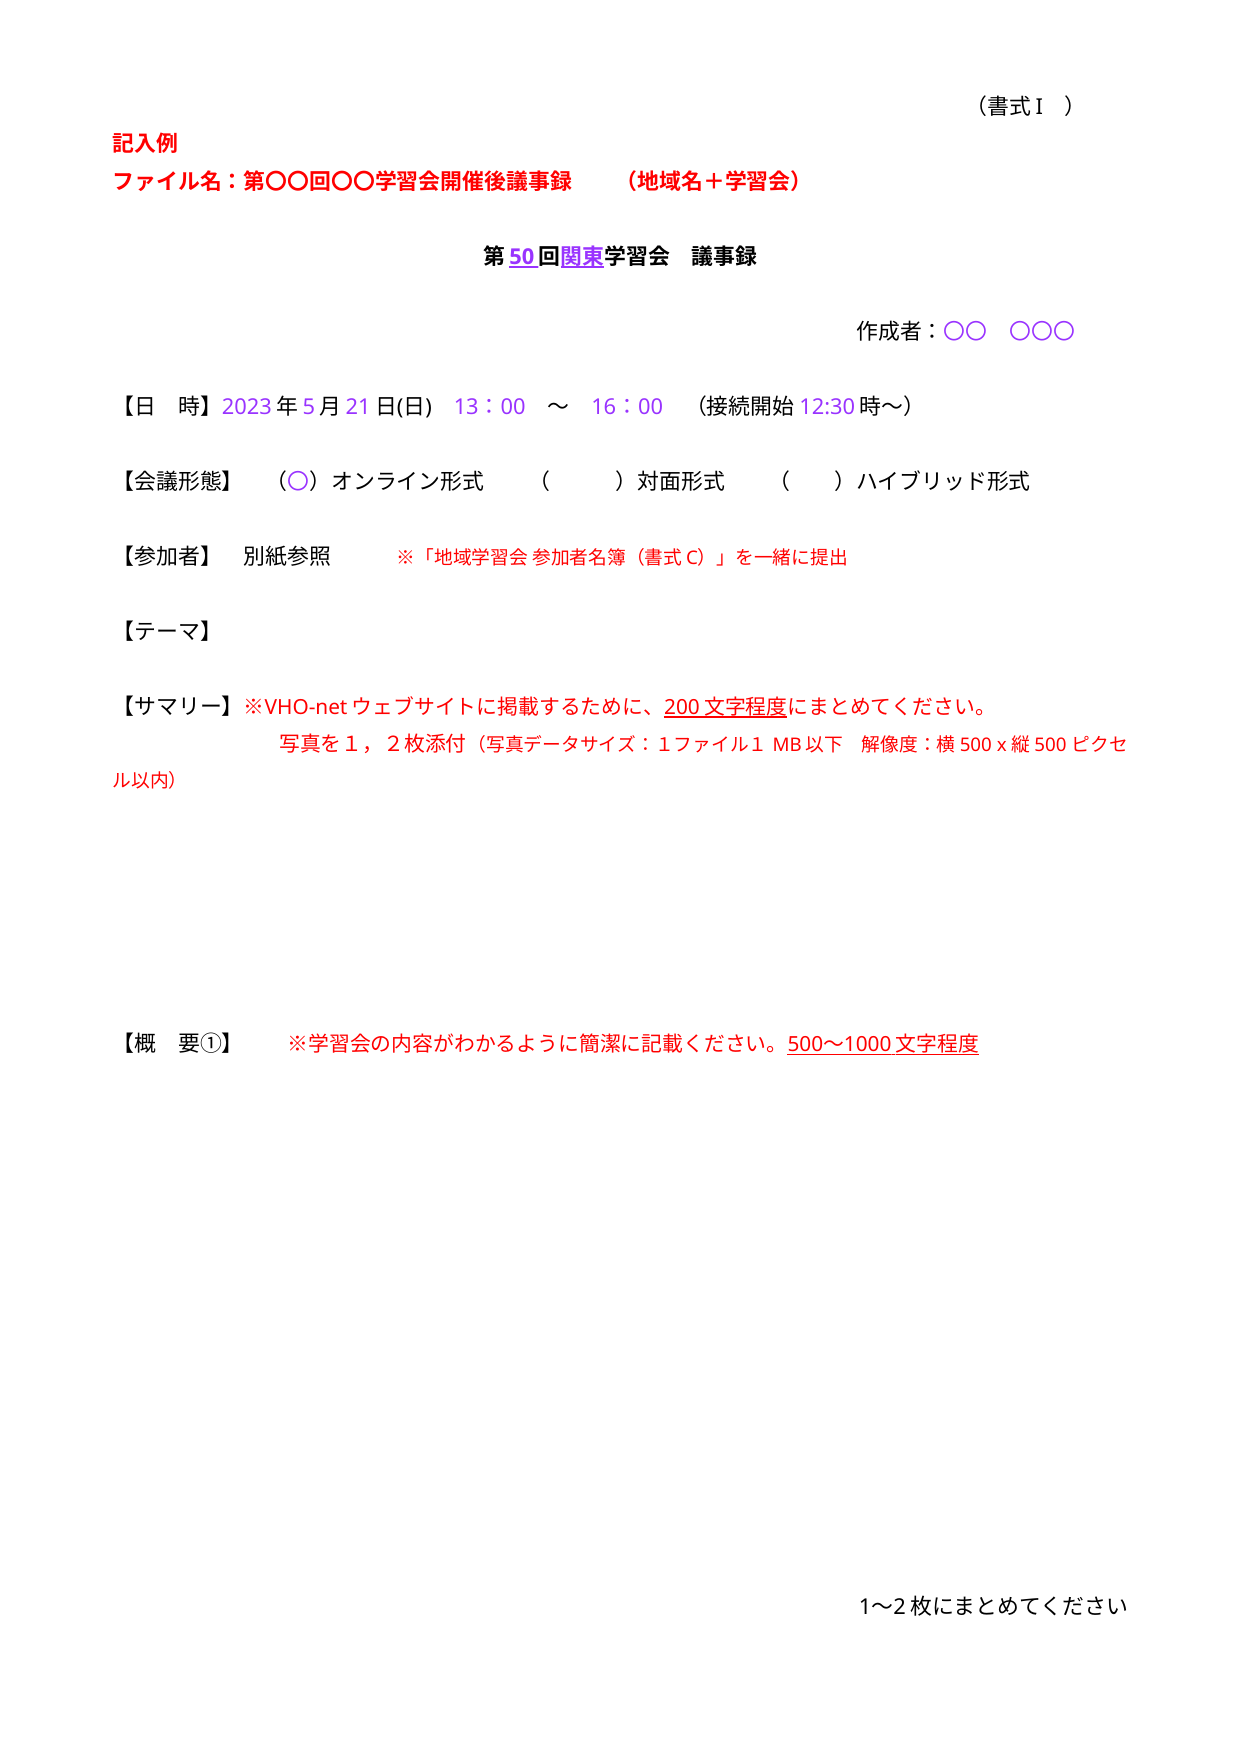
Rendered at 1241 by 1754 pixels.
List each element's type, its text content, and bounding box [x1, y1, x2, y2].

text 【テーマ】 [112, 611, 1128, 648]
text 【概 要①】 ※学習会の内容がわかるように簡潔に記載ください。500～1000文字程度 [112, 1023, 1128, 1061]
text 第50回関東学習会 議事録 [112, 236, 1128, 273]
text 写真を１，２枚添付（写真データサイズ：１ファイル１MB以下 解像度：横500 x 縦500 ピクセル以内） [112, 723, 1128, 798]
text 記入例 [112, 123, 1128, 161]
text 【参加者】 別紙参照 ※「地域学習会 参加者名簿（書式C）」を一緒に提出 [112, 536, 1128, 573]
text ファイル名：第〇〇回〇〇学習会開催後議事録 （地域名＋学習会） [112, 161, 1128, 198]
text 【会議形態】 （〇）オンライン形式 （ ）対面形式 （ ）ハイブリッド形式 [112, 461, 1128, 498]
text 作成者：〇〇 〇〇〇 [112, 311, 1128, 348]
text 【日 時】2023年5月21日(日) 13：00 ～ 16：00 （接続開始 12:30時～） [112, 386, 1128, 423]
text 【サマリー】※VHO-netウェブサイトに掲載するために、200文字程度にまとめてください。 [112, 686, 1128, 723]
